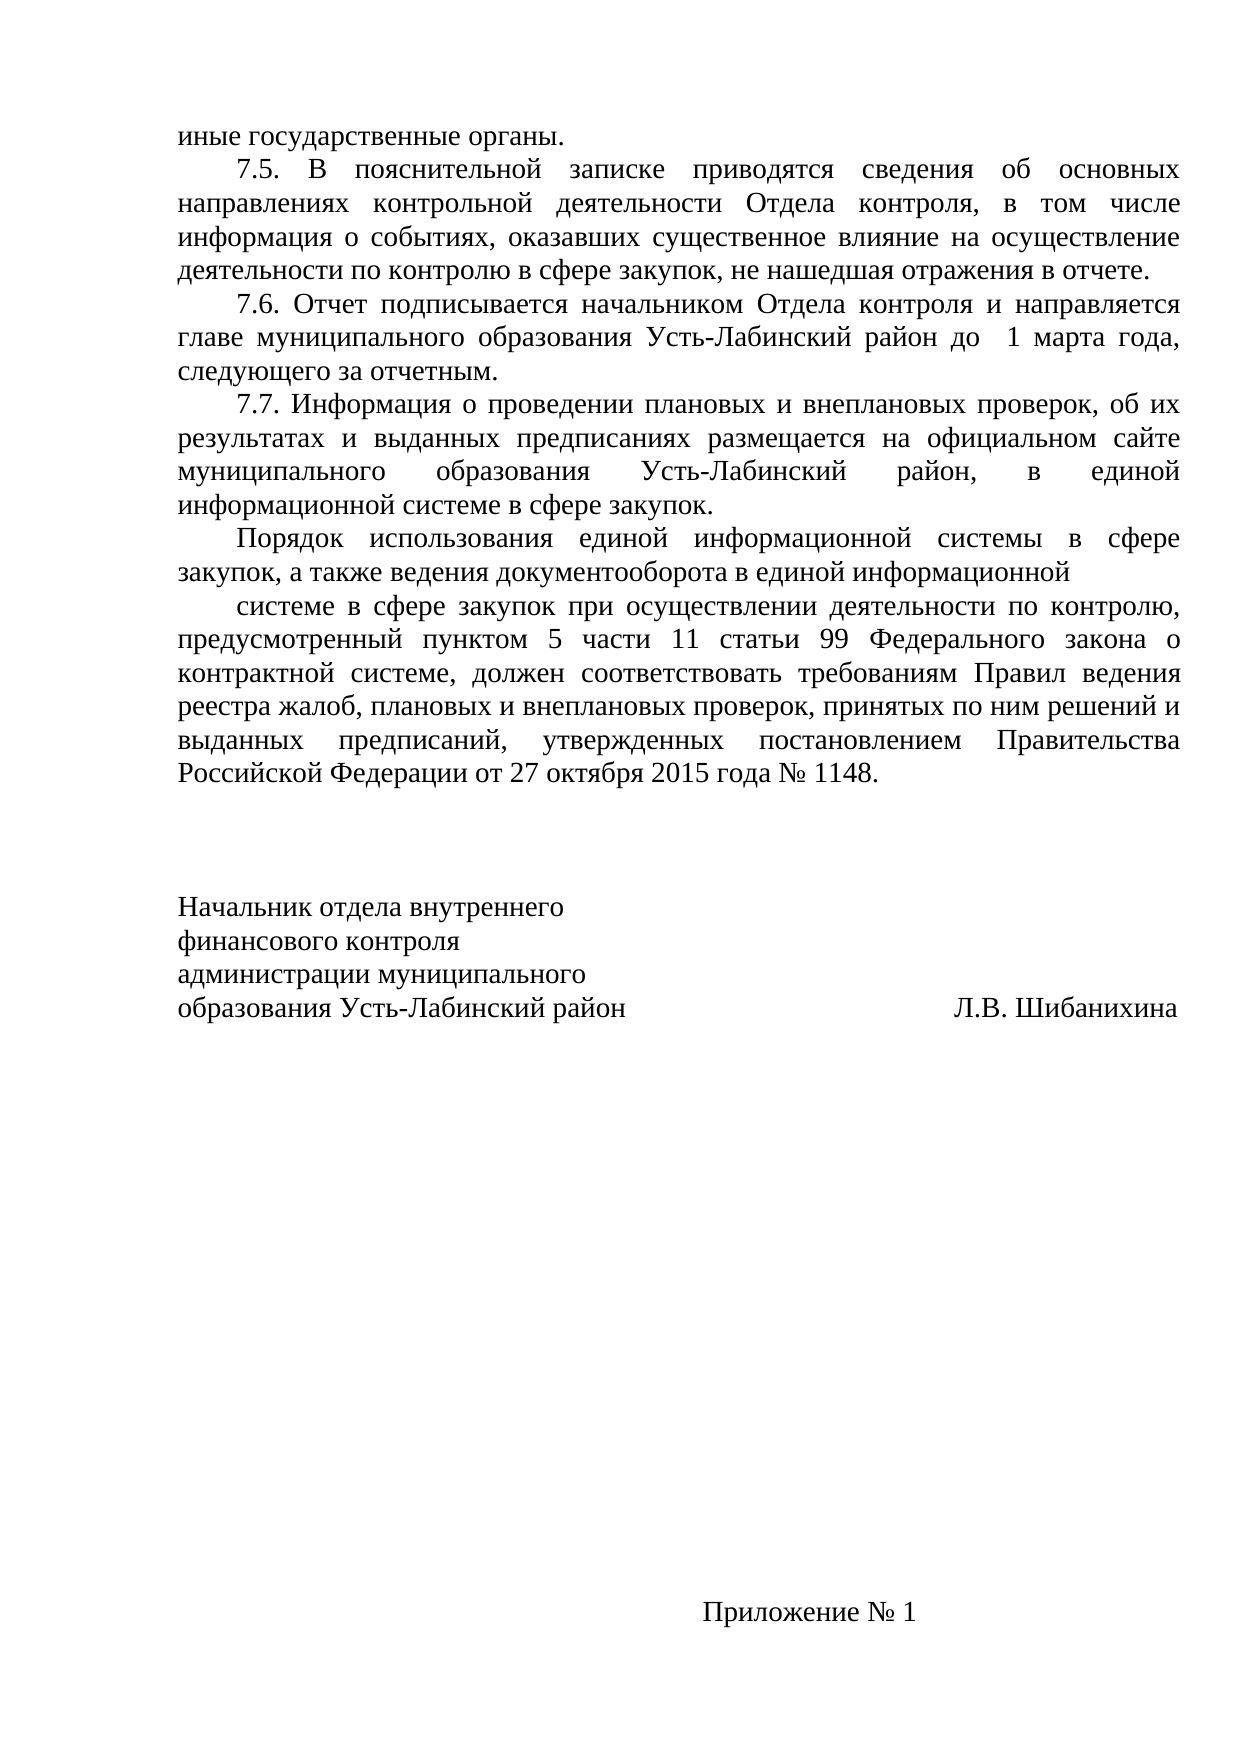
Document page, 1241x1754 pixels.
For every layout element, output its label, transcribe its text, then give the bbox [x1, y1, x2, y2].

text финансового контроля [177, 923, 1181, 957]
text администрации муниципального [177, 957, 1181, 990]
text 7.6. Отчет подписывается начальником Отдела контроля и направляется главе муниципального образования Усть-Лабинский район до 1 марта года, следующего за отчетным. [177, 286, 1181, 386]
text системе в сфере закупок при осуществлении деятельности по контролю, предусмотренный пунктом 5 части 11 статьи 99 Федерального закона о контрактной системе, должен соответствовать требованиям Правил ведения реестра жалоб, плановых и внеплановых проверок, принятых по ним решений и выданных предписаний, утвержденных постановлением Правительства Российской Федерации от 27 октября 2015 года № 1148. [177, 588, 1181, 789]
text 7.7. Информация о проведении плановых и внеплановых проверок, об их результатах и выданных предписаниях размещается на официальном сайте муниципального образования Усть-Лабинский район, в единой информационной системе в сфере закупок. [177, 386, 1181, 521]
text образования Усть-Лабинский район Л.В. Шибанихина [177, 990, 1181, 1024]
text Начальник отдела внутреннего [177, 889, 1181, 923]
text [177, 118, 1181, 152]
text Приложение № 1 [177, 1594, 1181, 1627]
text 7.5. В пояснительной записке приводятся сведения об основных направлениях контрольной деятельности Отдела контроля, в том числе информация о событиях, оказавших существенное влияние на осуществление деятельности по контролю в сфере закупок, не нашедшая отражения в отчете. [177, 152, 1181, 286]
text Порядок использования единой информационной системы в сфере закупок, а также ведения документооборота в единой информационной [177, 521, 1181, 588]
